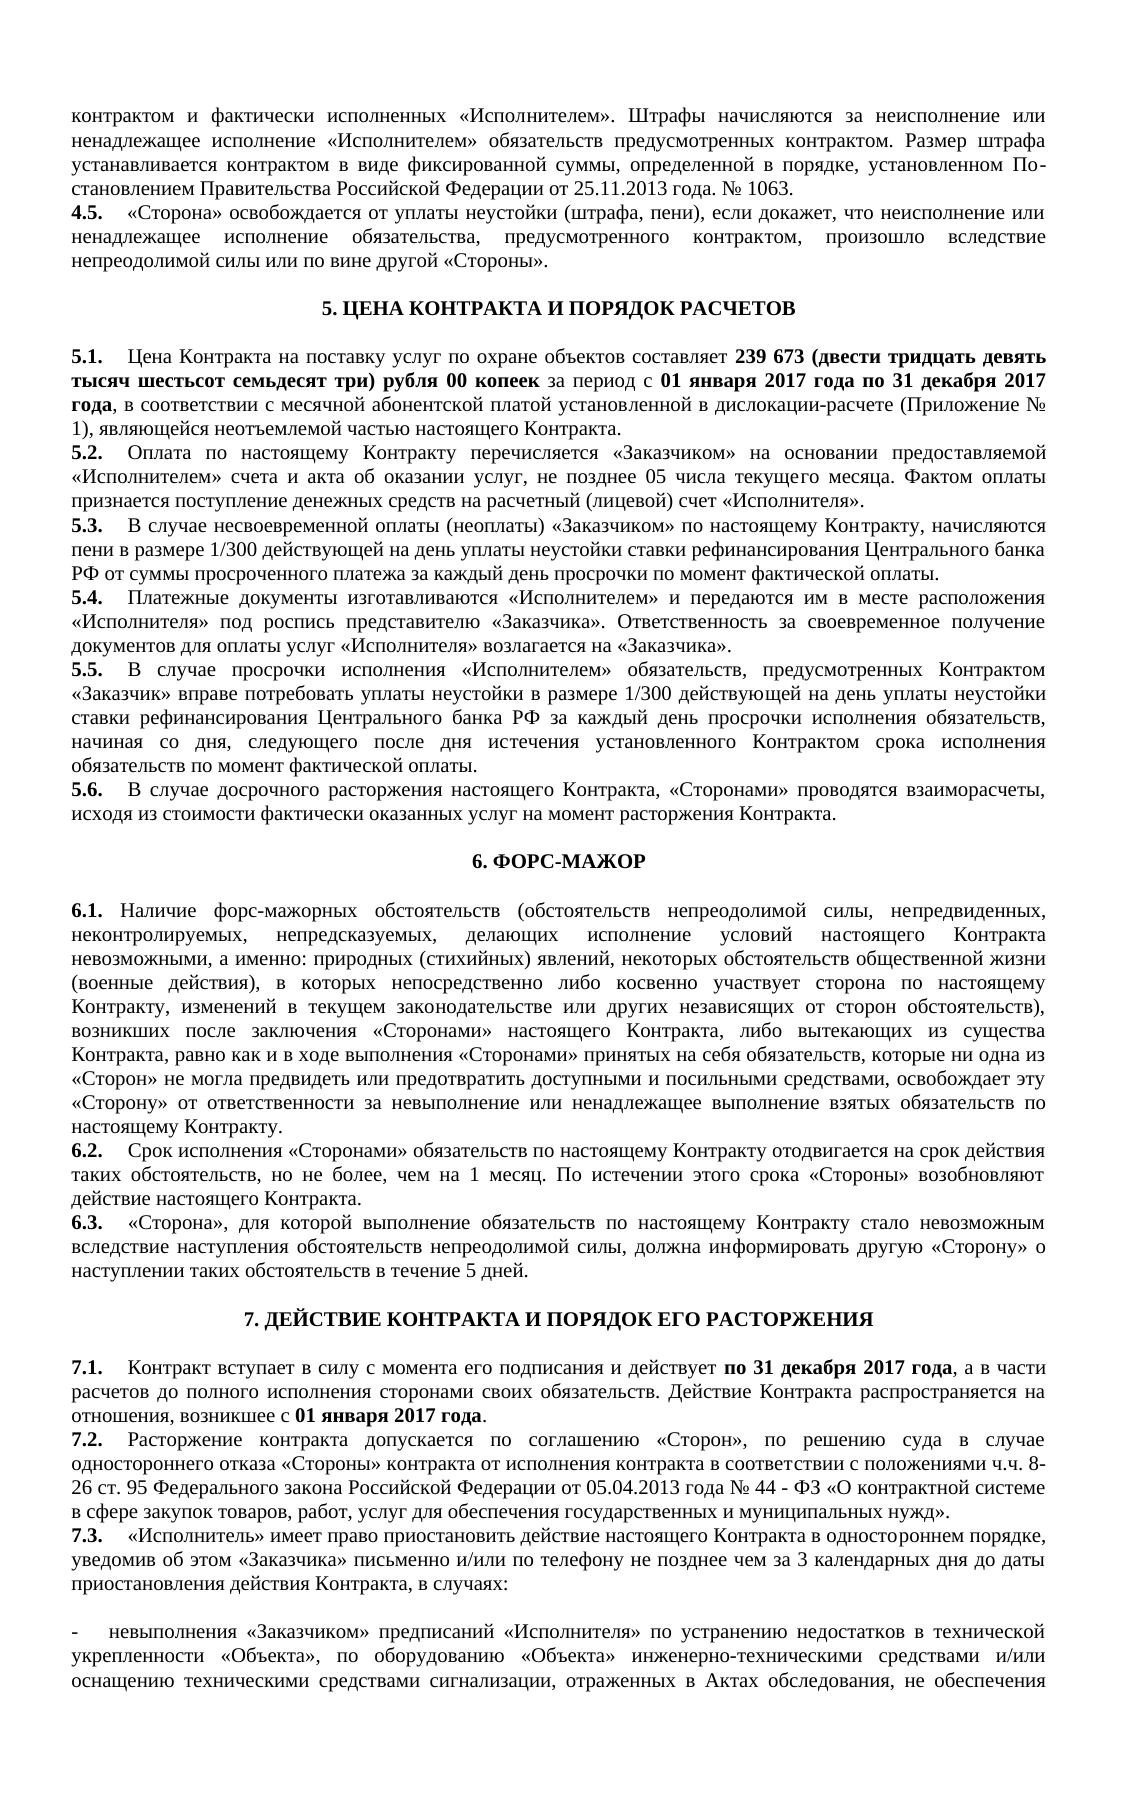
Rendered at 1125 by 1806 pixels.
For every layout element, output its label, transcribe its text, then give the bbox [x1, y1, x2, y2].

list Оплата по настоящему Контракту перечисляется «Заказчиком» на основании предоставляемой «Исполнителем» счета и акта об оказании услуг, не позднее 05 числа текущего месяца. Фактом оплаты признается поступление денежных средств на расчетный (лицевой) счет «Исполнителя». [71, 440, 1046, 512]
text 6. ФОРС-МАЖОР [71, 849, 1046, 873]
list Расторжение контракта допускается по соглашению «Сторон», по решению суда в случае одностороннего отказа «Стороны» контракта от исполнения контракта в соответствии с положениями ч.ч. 8-26 ст. 95 Федерального закона Российской Федерации от 05.04.2013 года № 44 - ФЗ «О контрактной системе в сфере закупок товаров, работ, услуг для обеспечения государственных и муниципальных нужд». [71, 1427, 1046, 1523]
list «Сторона», для которой выполнение обязательств по настоящему Контракту стало невозможным вследствие наступления обстоятельств непреодолимой силы, должна информировать другую «Сторону» о наступлении таких обстоятельств в течение 5 дней. [71, 1210, 1046, 1282]
list В случае несвоевременной оплаты (неоплаты) «Заказчиком» по настоящему Контракту, начисляются пени в размере 1/300 действующей на день уплаты неустойки ставки рефинансирования Центрального банка РФ от суммы просроченного платежа за каждый день просрочки по момент фактической оплаты. [71, 512, 1046, 585]
list В случае досрочного расторжения настоящего Контракта, «Сторонами» проводятся взаиморасчеты, исходя из стоимости фактически оказанных услуг на момент расторжения Контракта. [71, 777, 1046, 825]
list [71, 1619, 1046, 1692]
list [71, 103, 1046, 200]
list «Исполнитель» имеет право приостановить действие настоящего Контракта в одностороннем порядке, уведомив об этом «Заказчика» письменно и/или по телефону не позднее чем за 3 календарных дня до даты приостановления действия Контракта, в случаях: [71, 1523, 1046, 1595]
text 5. ЦЕНА КОНТРАКТА И ПОРЯДОК РАСЧЕТОВ [71, 296, 1046, 320]
list Платежные документы изготавливаются «Исполнителем» и передаются им в месте расположения «Исполнителя» под роспись представителю «Заказчика». Ответственность за своевременное получение документов для оплаты услуг «Исполнителя» возлагается на «Заказчика». [71, 585, 1046, 657]
list «Сторона» освобождается от уплаты неустойки (штрафа, пени), если докажет, что неисполнение или ненадлежащее исполнение обязательства, предусмотренного контрактом, произошло вследствие непреодолимой силы или по вине другой «Стороны». [71, 200, 1046, 272]
list Срок исполнения «Сторонами» обязательств по настоящему Контракту отодвигается на срок действия таких обстоятельств, но не более, чем на 1 месяц. По истечении этого срока «Стороны» возобновляют действие настоящего Контракта. [71, 1138, 1046, 1210]
text 7. ДЕЙСТВИЕ КОНТРАКТА И ПОРЯДОК ЕГО РАСТОРЖЕНИЯ [71, 1307, 1046, 1331]
text 6.1. Наличие форс-мажорных обстоятельств (обстоятельств непреодолимой силы, непредвиденных, неконтролируемых, непредсказуемых, делающих исполнение условий настоящего Контракта невозможными, а именно: природных (стихийных) явлений, некоторых обстоятельств общественной жизни (военные действия), в которых непосредственно либо косвенно участвует сторона по настоящему Контракту, изменений в текущем законодательстве или других независящих от сторон обстоятельств), возникших после заключения «Сторонами» настоящего Контракта, либо вытекающих из существа Контракта, равно как и в ходе выполнения «Сторонами» принятых на себя обязательств, которые ни одна из «Сторон» не могла предвидеть или предотвратить доступными и посильными средствами, освобождает эту «Сторону» от ответственности за невыполнение или ненадлежащее выполнение взятых обязательств по настоящему Контракту. [71, 897, 1046, 1138]
list Контракт вступает в силу с момента его подписания и действует по 31 декабря 2017 года, а в части расчетов до полного исполнения сторонами своих обязательств. Действие Контракта распространяется на отношения, возникшее с 01 января 2017 года. [71, 1355, 1046, 1427]
list В случае просрочки исполнения «Исполнителем» обязательств, предусмотренных Контрактом «Заказчик» вправе потребовать уплаты неустойки в размере 1/300 действующей на день уплаты неустойки ставки рефинансирования Центрального банка РФ за каждый день просрочки исполнения обязательств, начиная со дня, следующего после дня истечения установленного Контрактом срока исполнения обязательств по момент фактической оплаты. [71, 657, 1046, 777]
list Цена Контракта на поставку услуг по охране объектов составляет 239 673 (двести тридцать девять тысяч шестьсот семьдесят три) рубля 00 копеек за период с 01 января 2017 года по 31 декабря 2017 года, в соответствии с месячной абонентской платой установленной в дислокации-расчете (Приложение № 1), являющейся неотъемлемой частью настоящего Контракта. [71, 344, 1046, 440]
